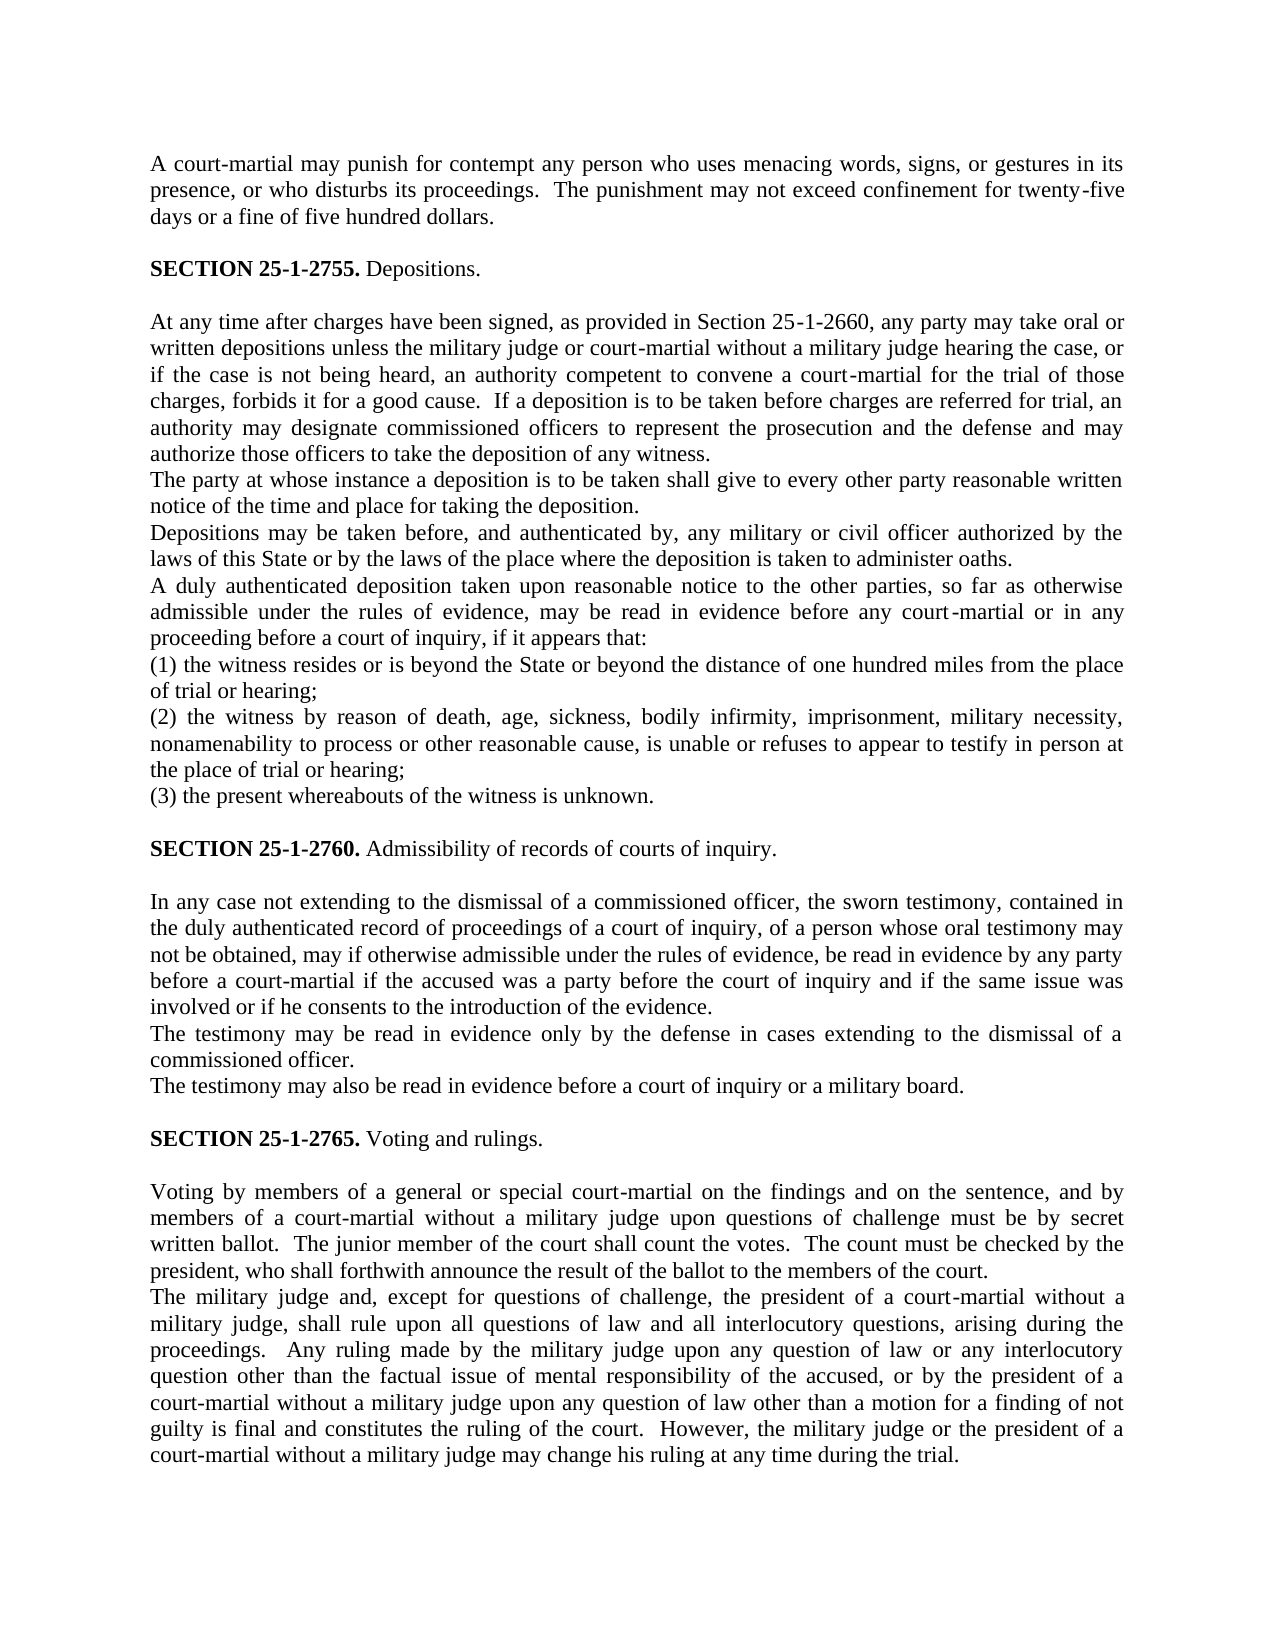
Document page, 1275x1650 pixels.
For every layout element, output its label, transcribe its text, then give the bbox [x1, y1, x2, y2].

text The military judge and, except for questions of challenge, the president of a court-martial without a military judge, shall rule upon all questions of law and all interlocutory questions, arising during the proceedings. Any ruling made by the military judge upon any question of law or any interlocutory question other than the factual issue of mental responsibility of the accused, or by the president of a court-martial without a military judge upon any question of law other than a motion for a finding of not guilty is final and constitutes the ruling of the court. However, the military judge or the president of a court-martial without a military judge may change his ruling at any time during the trial. [150, 1283, 1125, 1468]
text (3) the present whereabouts of the witness is unknown. [150, 782, 1125, 809]
text SECTION 25-1-2760. Admissibility of records of courts of inquiry. [150, 835, 1125, 862]
text Voting by members of a general or special court-martial on the findings and on the sentence, and by members of a court-martial without a military judge upon questions of challenge must be by secret written ballot. The junior member of the court shall count the votes. The count must be checked by the president, who shall forthwith announce the result of the ballot to the members of the court. [150, 1178, 1125, 1283]
text A duly authenticated deposition taken upon reasonable notice to the other parties, so far as otherwise admissible under the rules of evidence, may be read in evidence before any court-martial or in any proceeding before a court of inquiry, if it appears that: [150, 572, 1125, 651]
text SECTION 25-1-2755. Depositions. [150, 255, 1125, 282]
text The party at whose instance a deposition is to be taken shall give to every other party reasonable written notice of the time and place for taking the deposition. [150, 466, 1125, 519]
text Depositions may be taken before, and authenticated by, any military or civil officer authorized by the laws of this State or by the laws of the place where the deposition is taken to administer oaths. [150, 519, 1125, 572]
text SECTION 25-1-2765. Voting and rulings. [150, 1125, 1125, 1151]
text In any case not extending to the dismissal of a commissioned officer, the sworn testimony, contained in the duly authenticated record of proceedings of a court of inquiry, of a person whose oral testimony may not be obtained, may if otherwise admissible under the rules of evidence, be read in evidence by any party before a court-martial if the accused was a party before the court of inquiry and if the same issue was involved or if he consents to the introduction of the evidence. [150, 888, 1125, 1020]
text (2) the witness by reason of death, age, sickness, bodily infirmity, imprisonment, military necessity, nonamenability to process or other reasonable cause, is unable or refuses to appear to testify in person at the place of trial or hearing; [150, 703, 1125, 782]
text The testimony may also be read in evidence before a court of inquiry or a military board. [150, 1072, 1125, 1099]
text (1) the witness resides or is beyond the State or beyond the distance of one hundred miles from the place of trial or hearing; [150, 651, 1125, 703]
text The testimony may be read in evidence only by the defense in cases extending to the dismissal of a commissioned officer. [150, 1020, 1125, 1072]
text At any time after charges have been signed, as provided in Section 25-1-2660, any party may take oral or written depositions unless the military judge or court-martial without a military judge hearing the case, or if the case is not being heard, an authority competent to convene a court-martial for the trial of those charges, forbids it for a good cause. If a deposition is to be taken before charges are referred for trial, an authority may designate commissioned officers to represent the prosecution and the defense and may authorize those officers to take the deposition of any witness. [150, 308, 1125, 466]
text A court-martial may punish for contempt any person who uses menacing words, signs, or gestures in its presence, or who disturbs its proceedings. The punishment may not exceed confinement for twenty-five days or a fine of five hundred dollars. [150, 150, 1125, 229]
